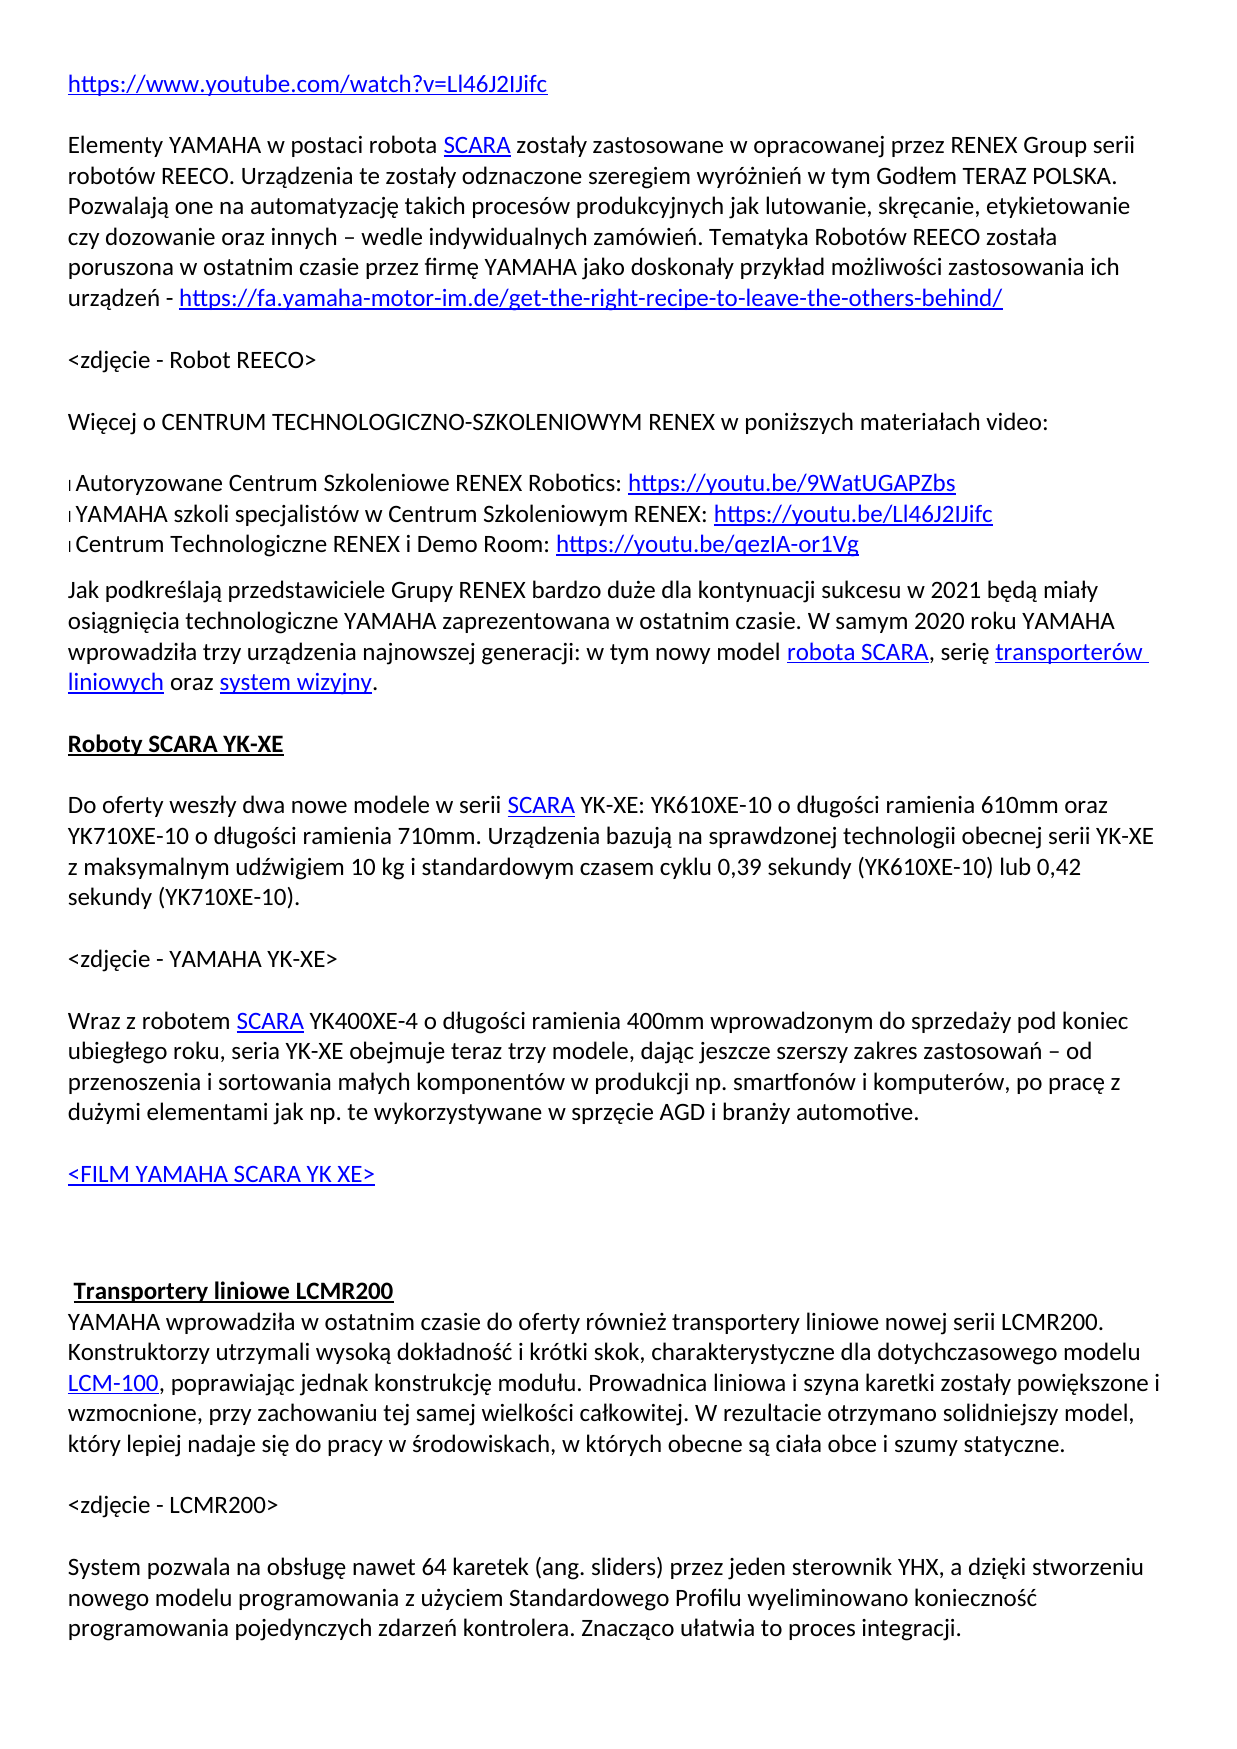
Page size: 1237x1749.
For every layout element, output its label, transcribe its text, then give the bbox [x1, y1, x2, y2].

text System pozwala na obsługę nawet 64 karetek (ang. sliders) przez jeden sterownik YHX, a dzięki stworzeniu nowego modelu programowania z użyciem Standardowego Profilu wyeliminowano konieczność programowania pojedynczych zdarzeń kontrolera. Znacząco ułatwia to proces integracji. [68, 1551, 1169, 1643]
text <zdjęcie - LCMR200> [68, 1489, 1169, 1520]
text <zdjęcie - YAMAHA YK-XE> [68, 943, 1169, 973]
text https://www.youtube.com/watch?v=Ll46J2IJifc [68, 68, 1169, 98]
text <FILM YAMAHA SCARA YK XE> [68, 1158, 1169, 1189]
text l Centrum Technologiczne RENEX i Demo Room: https://youtu.be/qezIA-or1Vg [68, 528, 1169, 559]
text Do oferty weszły dwa nowe modele w serii SCARA YK-XE: YK610XE-10 o długości ramienia 610mm oraz YK710XE-10 o długości ramienia 710mm. Urządzenia bazują na sprawdzonej technologii obecnej serii YK-XE z maksymalnym udźwigiem 10 kg i standardowym czasem cyklu 0,39 sekundy (YK610XE-10) lub 0,42 sekundy (YK710XE-10). [68, 790, 1169, 912]
text Wraz z robotem SCARA YK400XE-4 o długości ramienia 400mm wprowadzonym do sprzedaży pod koniec ubiegłego roku, seria YK-XE obejmuje teraz trzy modele, dając jeszcze szerszy zakres zastosowań – od przenoszenia i sortowania małych komponentów w produkcji np. smartfonów i komputerów, po pracę z dużymi elementami jak np. te wykorzystywane w sprzęcie AGD i branży automotive. [68, 1005, 1169, 1127]
text Więcej o CENTRUM TECHNOLOGICZNO-SZKOLENIOWYM RENEX w poniższych materiałach video: [68, 406, 1169, 436]
text Transportery liniowe LCMR200 [68, 1275, 1169, 1306]
text YAMAHA wprowadziła w ostatnim czasie do oferty również transportery liniowe nowej serii LCMR200. Konstruktorzy utrzymali wysoką dokładność i krótki skok, charakterystyczne dla dotychczasowego modelu LCM-100, poprawiając jednak konstrukcję modułu. Prowadnica liniowa i szyna karetki zostały powiększone i wzmocnione, przy zachowaniu tej samej wielkości całkowitej. W rezultacie otrzymano solidniejszy model, który lepiej nadaje się do pracy w środowiskach, w których obecne są ciała obce i szumy statyczne. [68, 1306, 1169, 1458]
text Jak podkreślają przedstawiciele Grupy RENEX bardzo duże dla kontynuacji sukcesu w 2021 będą miały osiągnięcia technologiczne YAMAHA zaprezentowana w ostatnim czasie. W samym 2020 roku YAMAHA wprowadziła trzy urządzenia najnowszej generacji: w tym nowy model robota SCARA, serię transporterów liniowych oraz system wizyjny. [68, 574, 1169, 697]
text Roboty SCARA YK-XE [68, 728, 1169, 758]
text l Autoryzowane Centrum Szkoleniowe RENEX Robotics: https://youtu.be/9WatUGAPZbs [68, 467, 1169, 498]
text <zdjęcie - Robot REECO> [68, 344, 1169, 374]
text l YAMAHA szkoli specjalistów w Centrum Szkoleniowym RENEX: https://youtu.be/Ll46J2IJifc [68, 498, 1169, 528]
text Elementy YAMAHA w postaci robota SCARA zostały zastosowane w opracowanej przez RENEX Group serii robotów REECO. Urządzenia te zostały odznaczone szeregiem wyróżnień w tym Godłem TERAZ POLSKA. Pozwalają one na automatyzację takich procesów produkcyjnych jak lutowanie, skręcanie, etykietowanie czy dozowanie oraz innych – wedle indywidualnych zamówień. Tematyka Robotów REECO została poruszona w ostatnim czasie przez firmę YAMAHA jako doskonały przykład możliwości zastosowania ich urządzeń - https://fa.yamaha-motor-im.de/get-the-right-recipe-to-leave-the-others-behind/ [68, 129, 1169, 313]
